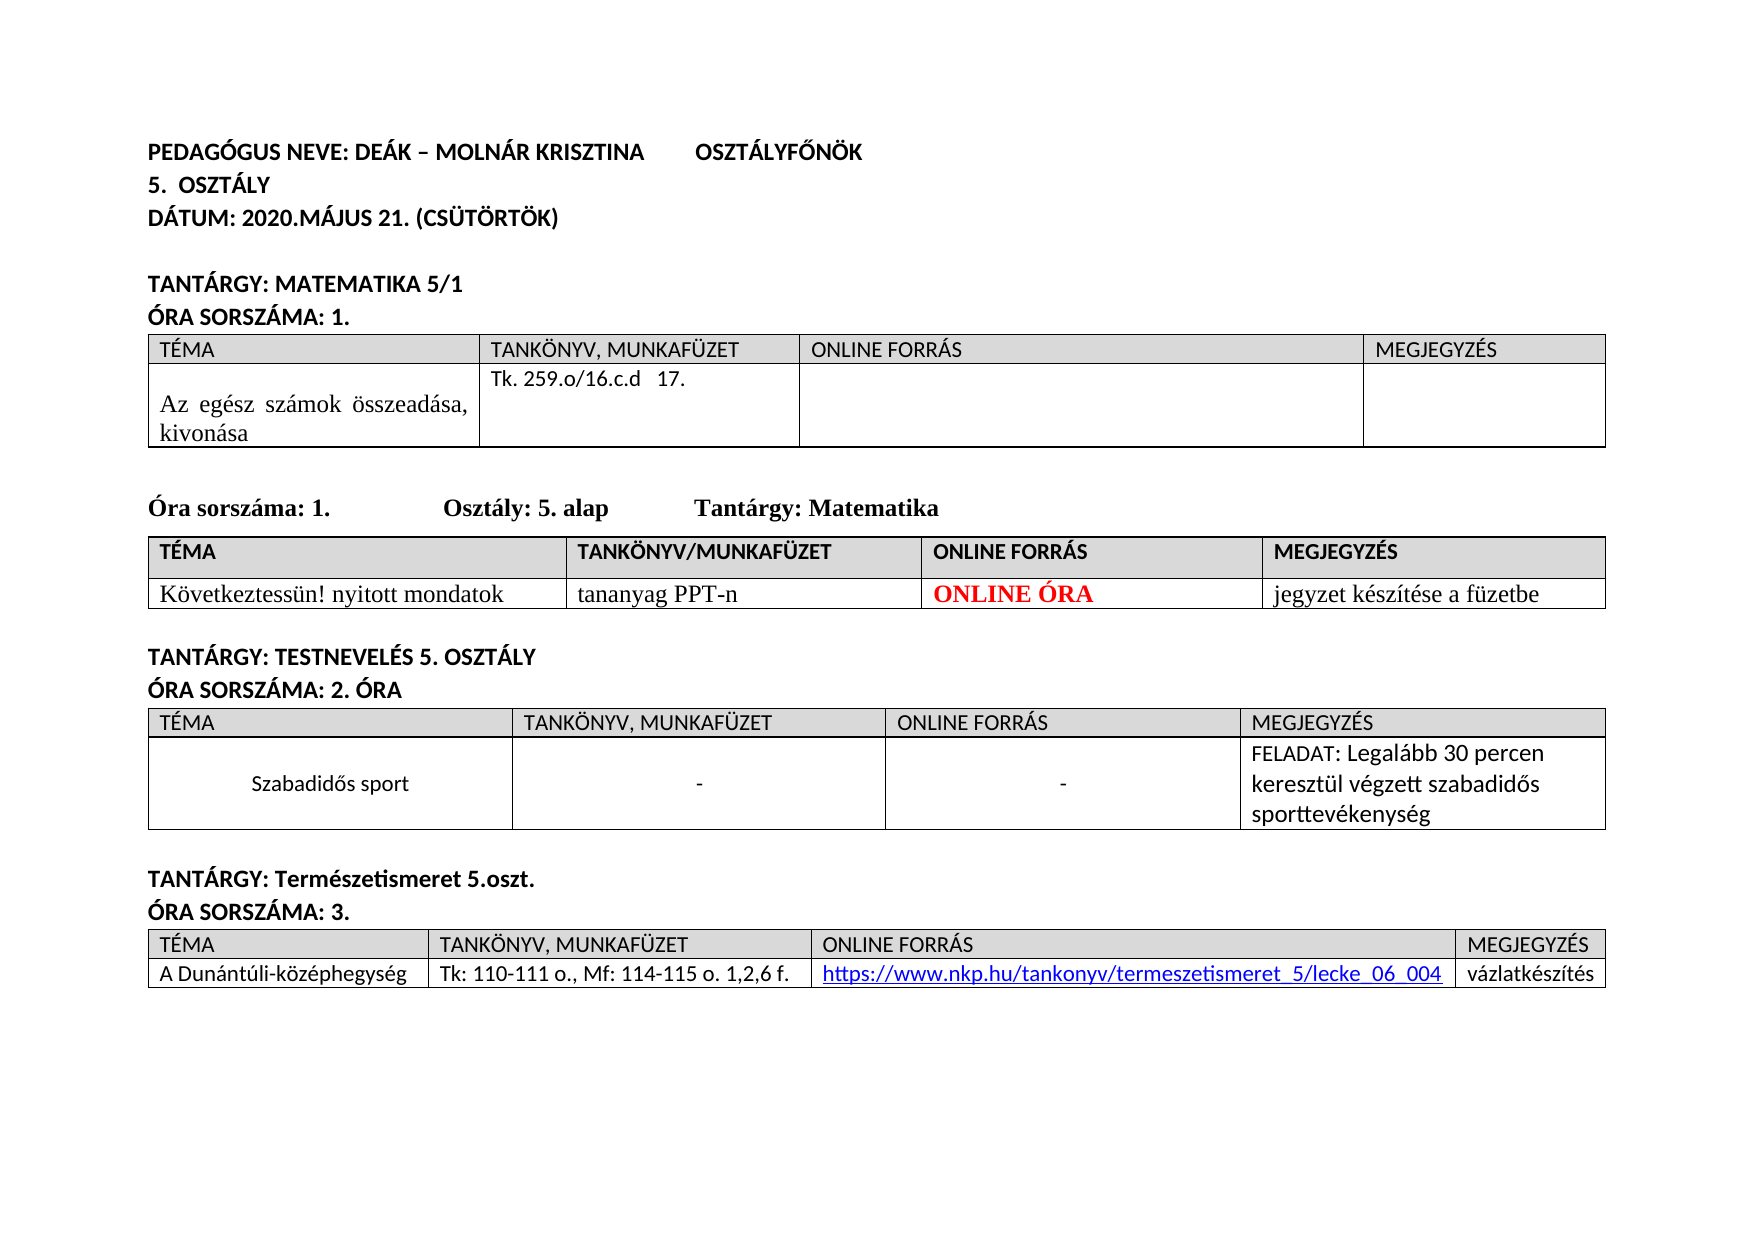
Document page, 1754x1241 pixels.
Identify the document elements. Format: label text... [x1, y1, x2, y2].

text PEDAGÓGUS NEVE: DEÁK – MOLNÁR KRISZTINA OSZTÁLYFŐNÖK [148, 136, 1606, 167]
table_header TANKÖNYV, MUNKAFÜZET [429, 930, 811, 958]
table_header ONLINE FORRÁS [886, 709, 1240, 736]
table_header TANKÖNYV, MUNKAFÜZET [513, 709, 885, 736]
table_cell Tk. 259.o/16.c.d 17. [480, 364, 799, 446]
text TANTÁRGY: Természetismeret 5.oszt. [148, 863, 1606, 893]
table_cell https://www.nkp.hu/tankonyv/termeszetismeret_5/lecke_06_004 [812, 959, 1455, 987]
table_cell Következtessün! nyitott mondatok [149, 579, 566, 608]
table_cell Az egész számok összeadása, kivonása [149, 364, 479, 446]
table_cell tananyag PPT-n [567, 579, 921, 608]
table_header TANKÖNYV, MUNKAFÜZET [480, 335, 799, 363]
table_cell ONLINE ÓRA [922, 579, 1262, 608]
table_header TÉMA [149, 538, 566, 578]
table_cell FELADAT: Legalább 30 percen keresztül végzett szabadidős sporttevékenység [1241, 738, 1605, 829]
table_header MEGJEGYZÉS [1456, 930, 1605, 958]
text TANTÁRGY: TESTNEVELÉS 5. OSZTÁLY [148, 642, 1606, 672]
table_header ONLINE FORRÁS [800, 335, 1363, 363]
table_header TÉMA [149, 335, 479, 363]
text ÓRA SORSZÁMA: 2. ÓRA [148, 674, 1606, 705]
table_cell vázlatkészítés [1456, 959, 1605, 987]
table_cell jegyzet készítése a füzetbe [1263, 579, 1605, 608]
table_header MEGJEGYZÉS [1263, 538, 1605, 578]
table_cell Tk: 110-111 o., Mf: 114-115 o. 1,2,6 f. [429, 959, 811, 987]
table_header ONLINE FORRÁS [812, 930, 1455, 958]
text TANTÁRGY: MATEMATIKA 5/1 [148, 268, 1606, 298]
table_header TÉMA [149, 930, 428, 958]
text Óra sorszáma: 1. Osztály: 5. alap Tantárgy: Matematika [148, 493, 1606, 522]
table_header TANKÖNYV/MUNKAFÜZET [567, 538, 921, 578]
text ÓRA SORSZÁMA: 1. [148, 301, 1606, 331]
text DÁTUM: 2020.MÁJUS 21. (CSÜTÖRTÖK) [148, 202, 1606, 233]
table_cell [800, 364, 1363, 446]
text 5. OSZTÁLY [148, 169, 1606, 200]
table_header ONLINE FORRÁS [922, 538, 1262, 578]
table_cell Szabadidős sport [149, 738, 512, 829]
table_header MEGJEGYZÉS [1364, 335, 1605, 363]
table_header TÉMA [149, 709, 512, 736]
table_header MEGJEGYZÉS [1241, 709, 1605, 736]
text ÓRA SORSZÁMA: 3. [148, 896, 1606, 926]
table_cell - [886, 738, 1240, 829]
table_cell [1364, 364, 1605, 446]
table_cell A Dunántúli-középhegység [149, 959, 428, 987]
table_cell - [513, 738, 885, 829]
